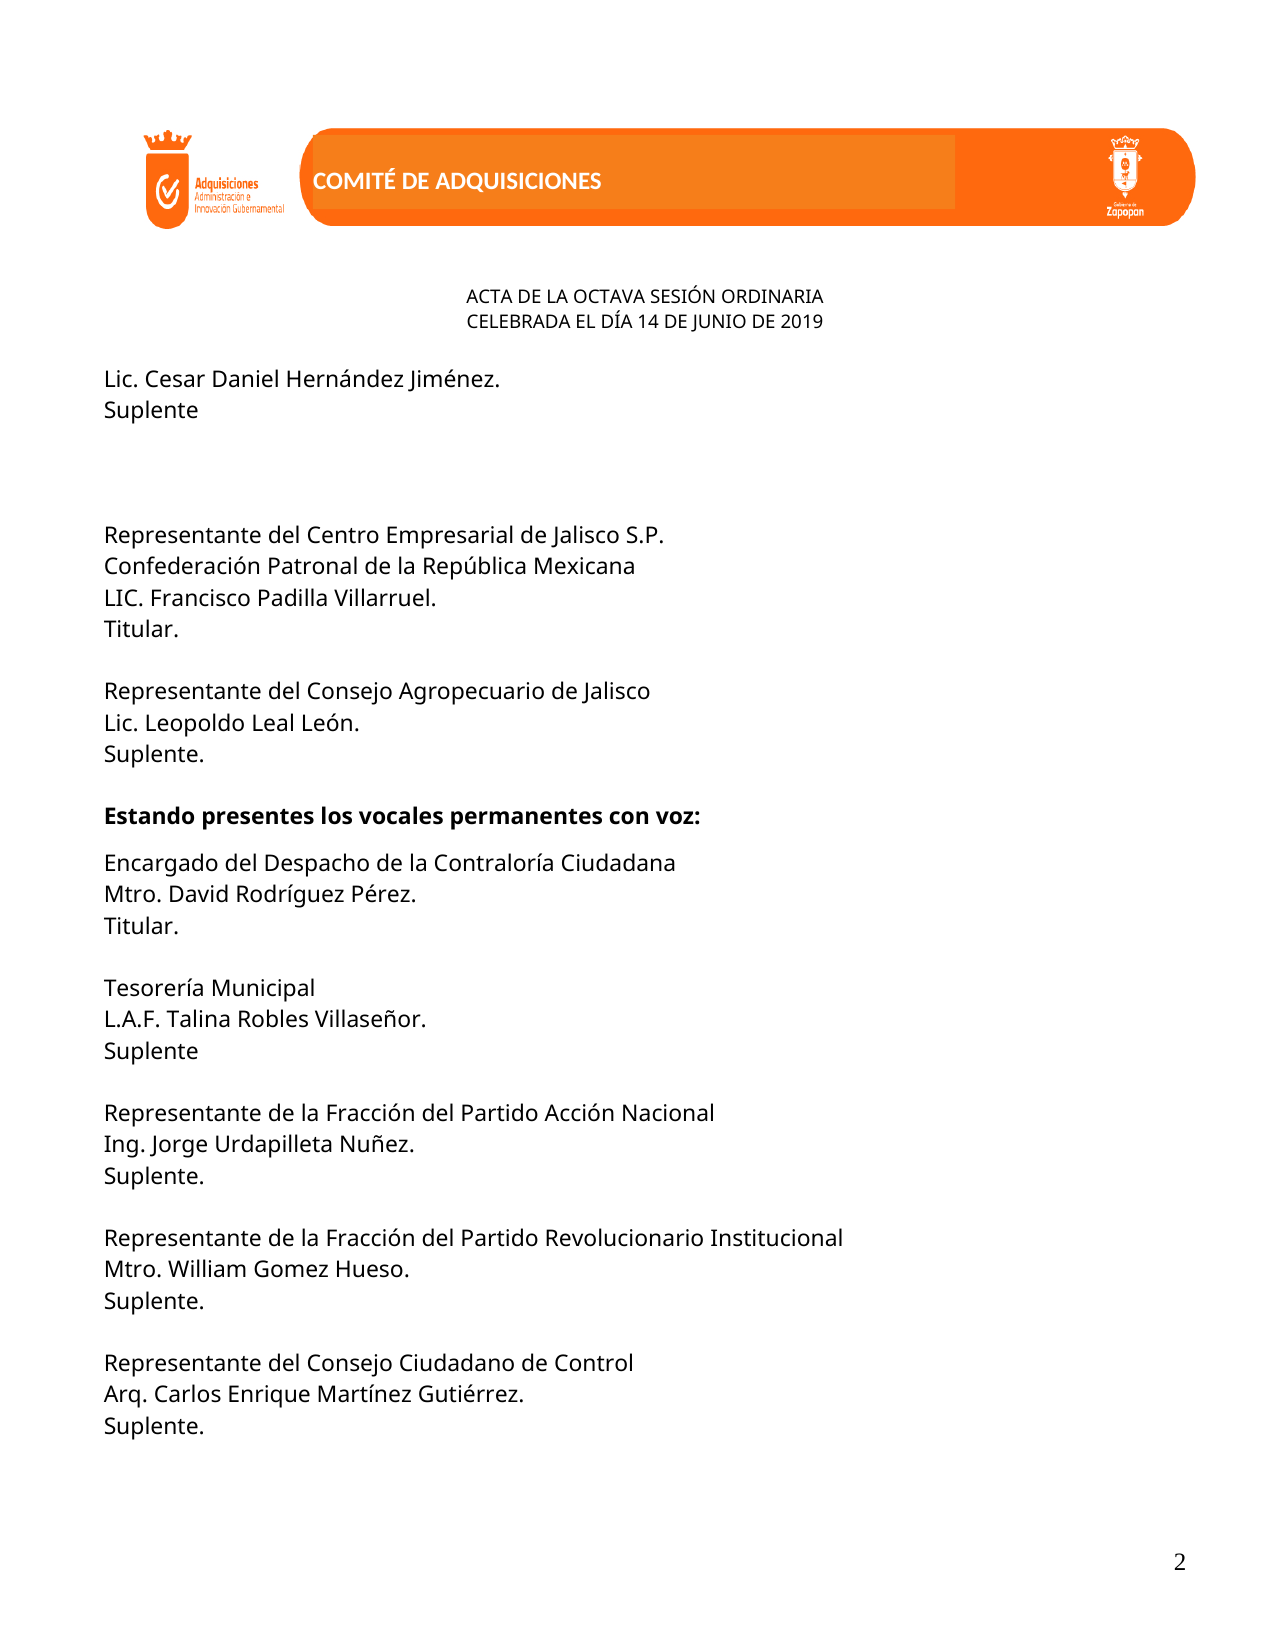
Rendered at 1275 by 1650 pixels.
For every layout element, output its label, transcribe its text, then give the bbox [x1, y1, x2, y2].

text Titular. [103, 910, 1186, 941]
text Lic. Leopoldo Leal León. [103, 707, 1186, 738]
text Ing. Jorge Urdapilleta Nuñez. [103, 1128, 1186, 1160]
text Mtro. David Rodríguez Pérez. [103, 878, 1186, 910]
text Suplente. [103, 1160, 1186, 1191]
text Arq. Carlos Enrique Martínez Gutiérrez. [103, 1378, 1186, 1410]
text Lic. Cesar Daniel Hernández Jiménez. [103, 363, 1186, 394]
text Tesorería Municipal [103, 972, 1186, 1003]
text Confederación Patronal de la República Mexicana [103, 550, 1186, 582]
text Suplente. [103, 1410, 1186, 1441]
text L.A.F. Talina Robles Villaseñor. [103, 1003, 1186, 1035]
text Suplente. [103, 1285, 1186, 1316]
text LIC. Francisco Padilla Villarruel. [103, 582, 1186, 613]
picture [103, 73, 1224, 284]
text Representante de la Fracción del Partido Revolucionario Institucional [103, 1222, 1186, 1253]
text Mtro. William Gomez Hueso. [103, 1253, 1186, 1285]
text Representante del Consejo Ciudadano de Control [103, 1347, 1186, 1378]
text Suplente [103, 1035, 1186, 1066]
text Representante de la Fracción del Partido Acción Nacional [103, 1097, 1186, 1128]
text Suplente. [103, 738, 1186, 769]
text Suplente [103, 394, 1186, 425]
text Titular. [103, 613, 1186, 644]
text Representante del Centro Empresarial de Jalisco S.P. [103, 519, 1186, 550]
text Encargado del Despacho de la Contraloría Ciudadana [103, 847, 1186, 878]
text Estando presentes los vocales permanentes con voz: [103, 800, 1186, 832]
text Representante del Consejo Agropecuario de Jalisco [103, 675, 1186, 707]
